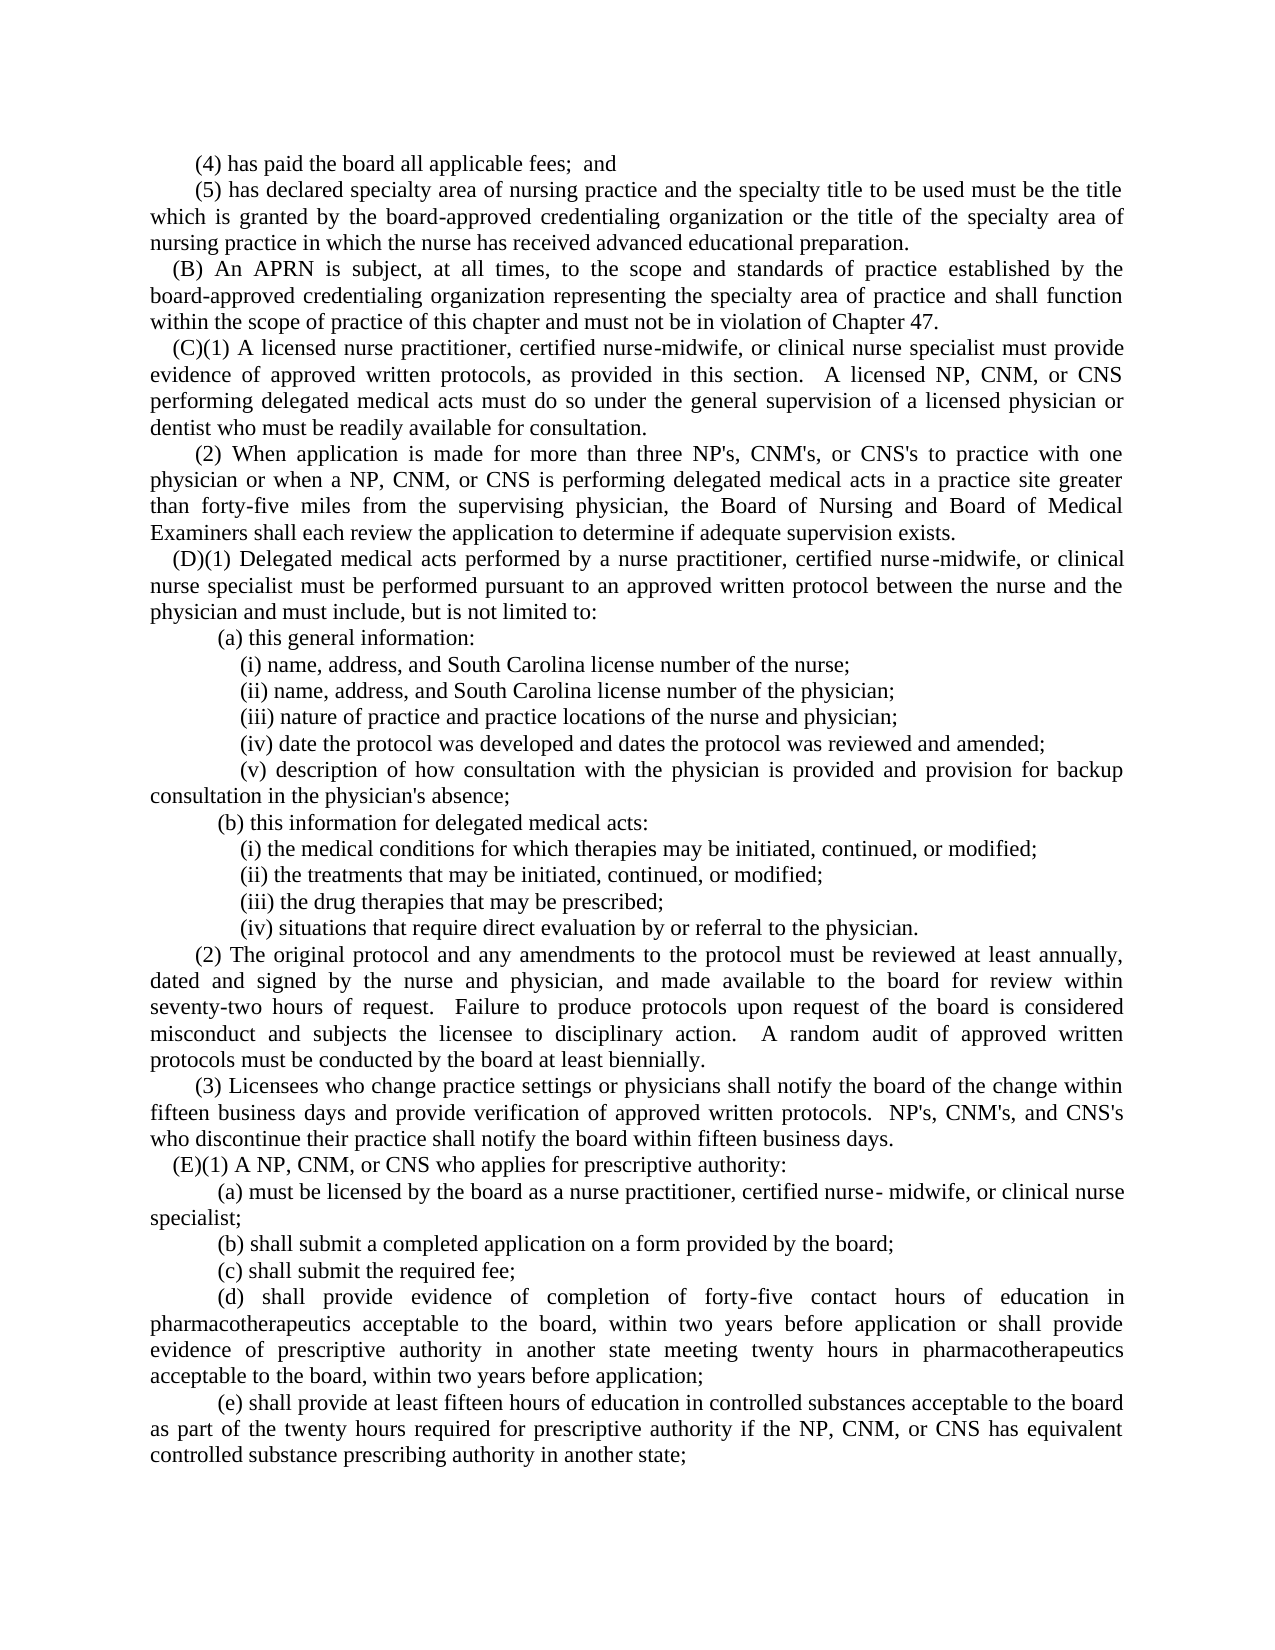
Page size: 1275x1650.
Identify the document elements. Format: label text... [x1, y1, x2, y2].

text (c) shall submit the required fee; [150, 1257, 1125, 1283]
text (2) When application is made for more than three NP's, CNM's, or CNS's to practice with one physician or when a NP, CNM, or CNS is performing delegated medical acts in a practice site greater than forty-five miles from the supervising physician, the Board of Nursing and Board of Medical Examiners shall each review the application to determine if adequate supervision exists. [150, 440, 1125, 545]
text (iv) situations that require direct evaluation by or referral to the physician. [150, 914, 1125, 941]
text (4) has paid the board all applicable fees; and [150, 150, 1125, 176]
text (a) must be licensed by the board as a nurse practitioner, certified nurse- midwife, or clinical nurse specialist; [150, 1178, 1125, 1231]
text (i) name, address, and South Carolina license number of the nurse; [150, 651, 1125, 677]
text (E)(1) A NP, CNM, or CNS who applies for prescriptive authority: [150, 1151, 1125, 1178]
text (ii) the treatments that may be initiated, continued, or modified; [150, 862, 1125, 888]
text (ii) name, address, and South Carolina license number of the physician; [150, 677, 1125, 703]
text (5) has declared specialty area of nursing practice and the specialty title to be used must be the title which is granted by the board-approved credentialing organization or the title of the specialty area of nursing practice in which the nurse has received advanced educational preparation. [150, 176, 1125, 255]
text (i) the medical conditions for which therapies may be initiated, continued, or modified; [150, 835, 1125, 862]
text (iii) the drug therapies that may be prescribed; [150, 888, 1125, 914]
text (d) shall provide evidence of completion of forty-five contact hours of education in pharmacotherapeutics acceptable to the board, within two years before application or shall provide evidence of prescriptive authority in another state meeting twenty hours in pharmacotherapeutics acceptable to the board, within two years before application; [150, 1283, 1125, 1389]
text (e) shall provide at least fifteen hours of education in controlled substances acceptable to the board as part of the twenty hours required for prescriptive authority if the NP, CNM, or CNS has equivalent controlled substance prescribing authority in another state; [150, 1389, 1125, 1468]
text (B) An APRN is subject, at all times, to the scope and standards of practice established by the board-approved credentialing organization representing the specialty area of practice and shall function within the scope of practice of this chapter and must not be in violation of Chapter 47. [150, 255, 1125, 334]
text (iii) nature of practice and practice locations of the nurse and physician; [150, 703, 1125, 730]
text (b) shall submit a completed application on a form provided by the board; [150, 1231, 1125, 1257]
text (v) description of how consultation with the physician is provided and provision for backup consultation in the physician's absence; [150, 756, 1125, 809]
text (C)(1) A licensed nurse practitioner, certified nurse-midwife, or clinical nurse specialist must provide evidence of approved written protocols, as provided in this section. A licensed NP, CNM, or CNS performing delegated medical acts must do so under the general supervision of a licensed physician or dentist who must be readily available for consultation. [150, 334, 1125, 440]
text (b) this information for delegated medical acts: [150, 809, 1125, 835]
text (2) The original protocol and any amendments to the protocol must be reviewed at least annually, dated and signed by the nurse and physician, and made available to the board for review within seventy-two hours of request. Failure to produce protocols upon request of the board is considered misconduct and subjects the licensee to disciplinary action. A random audit of approved written protocols must be conducted by the board at least biennially. [150, 941, 1125, 1072]
text (a) this general information: [150, 624, 1125, 651]
text (3) Licensees who change practice settings or physicians shall notify the board of the change within fifteen business days and provide verification of approved written protocols. NP's, CNM's, and CNS's who discontinue their practice shall notify the board within fifteen business days. [150, 1072, 1125, 1151]
text (D)(1) Delegated medical acts performed by a nurse practitioner, certified nurse-midwife, or clinical nurse specialist must be performed pursuant to an approved written protocol between the nurse and the physician and must include, but is not limited to: [150, 545, 1125, 624]
text (iv) date the protocol was developed and dates the protocol was reviewed and amended; [150, 730, 1125, 756]
